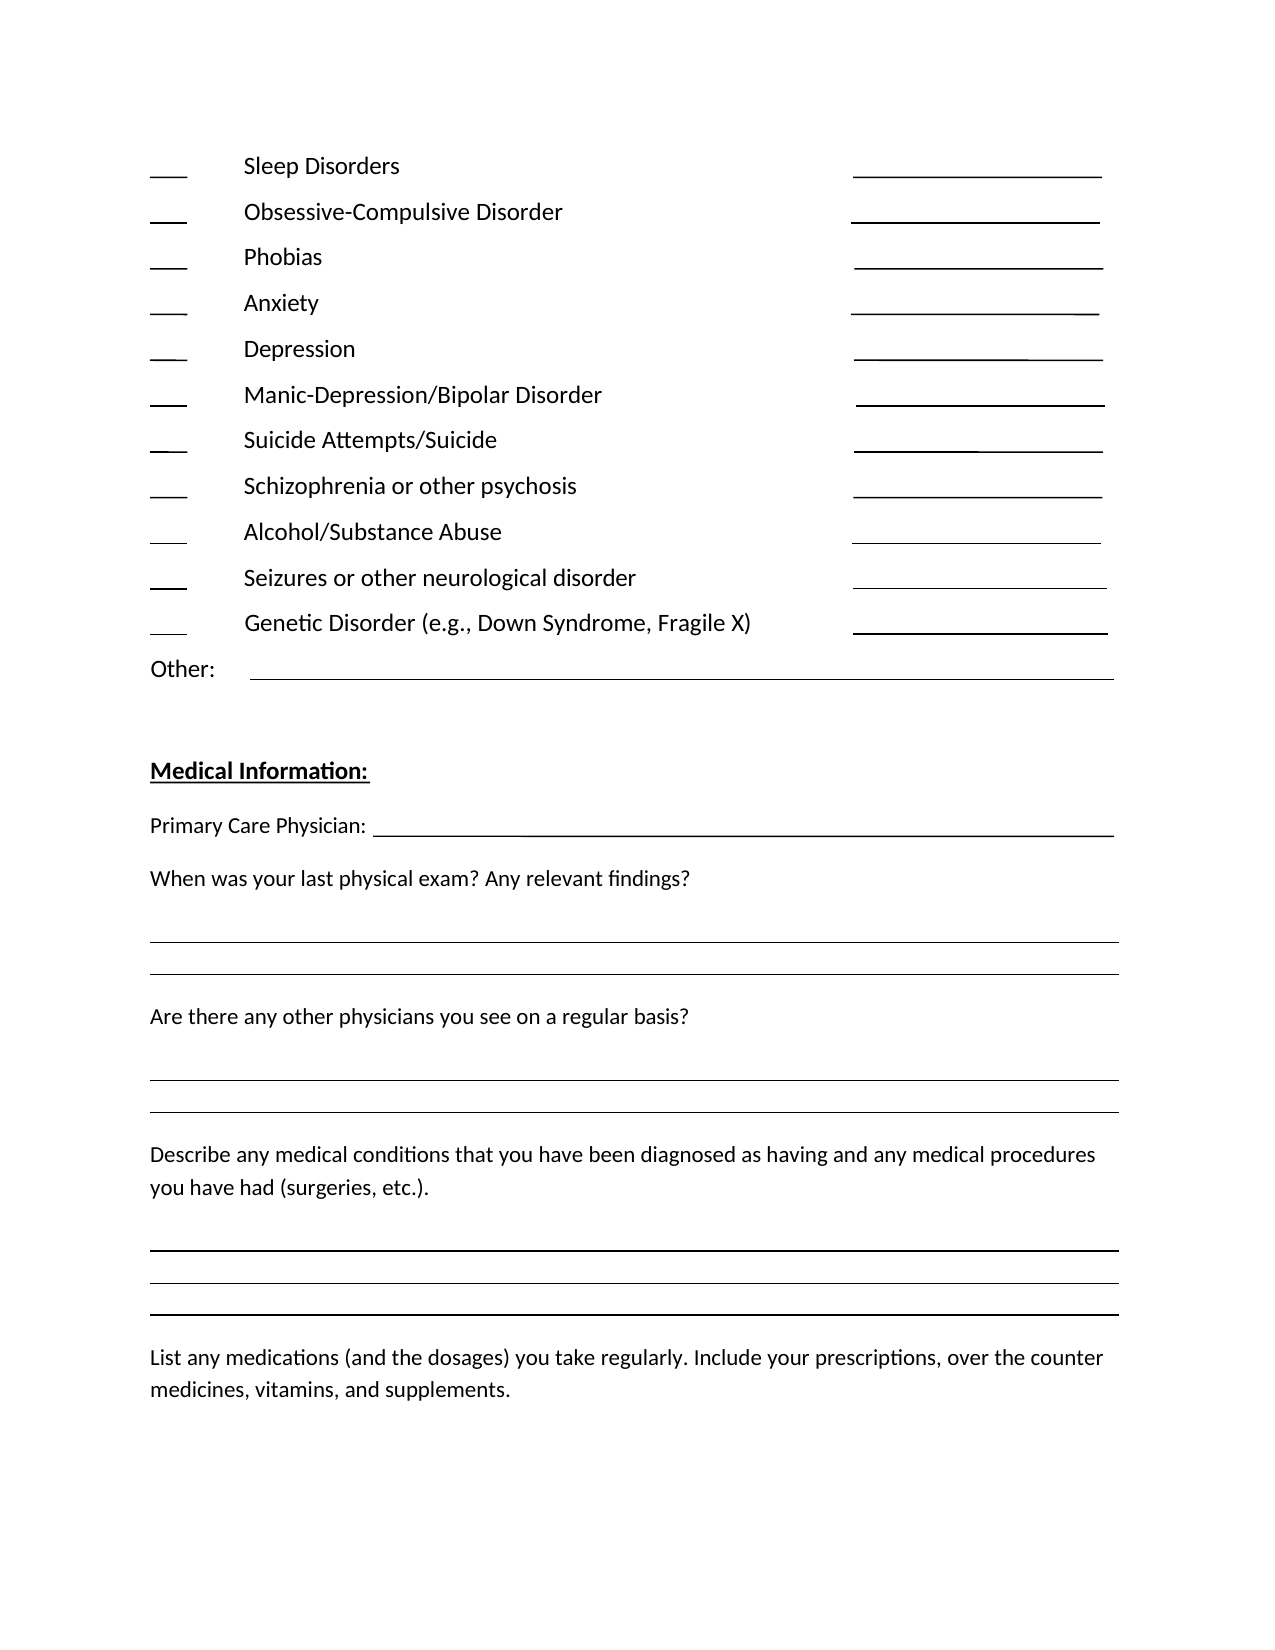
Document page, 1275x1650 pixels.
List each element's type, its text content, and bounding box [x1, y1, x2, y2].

text Other: [133, 653, 1114, 683]
text When was your last physical exam? Any relevant findings? [150, 864, 1139, 892]
text Are there any other physicians you see on a regular basis? [150, 1002, 1139, 1030]
text Obsessive-Compulsive Disorder Phobias [244, 196, 563, 272]
text Seizures or other neurological disorder [244, 562, 1139, 592]
text Genetic Disorder (e.g., Down Syndrome, Fragile X) [133, 607, 1108, 638]
text Describe any medical conditions that you have been diagnosed as having and any medical procedures you have had (surgeries, etc.). [150, 1140, 1120, 1201]
text Sleep Disorders [244, 150, 1139, 180]
text Anxiety Depression [244, 287, 428, 363]
text Primary Care Physician: [150, 811, 1139, 839]
text List any medications (and the dosages) you take regularly. Include your prescriptions, over the counter medicines, vitamins, and supplements. [150, 1343, 1139, 1403]
text Manic-Depression/Bipolar Disorder Suicide Attempts/Suicide Schizophrenia or other psychosis Alcohol/Substance Abuse [244, 379, 603, 546]
text Medical Information: [150, 755, 1139, 786]
